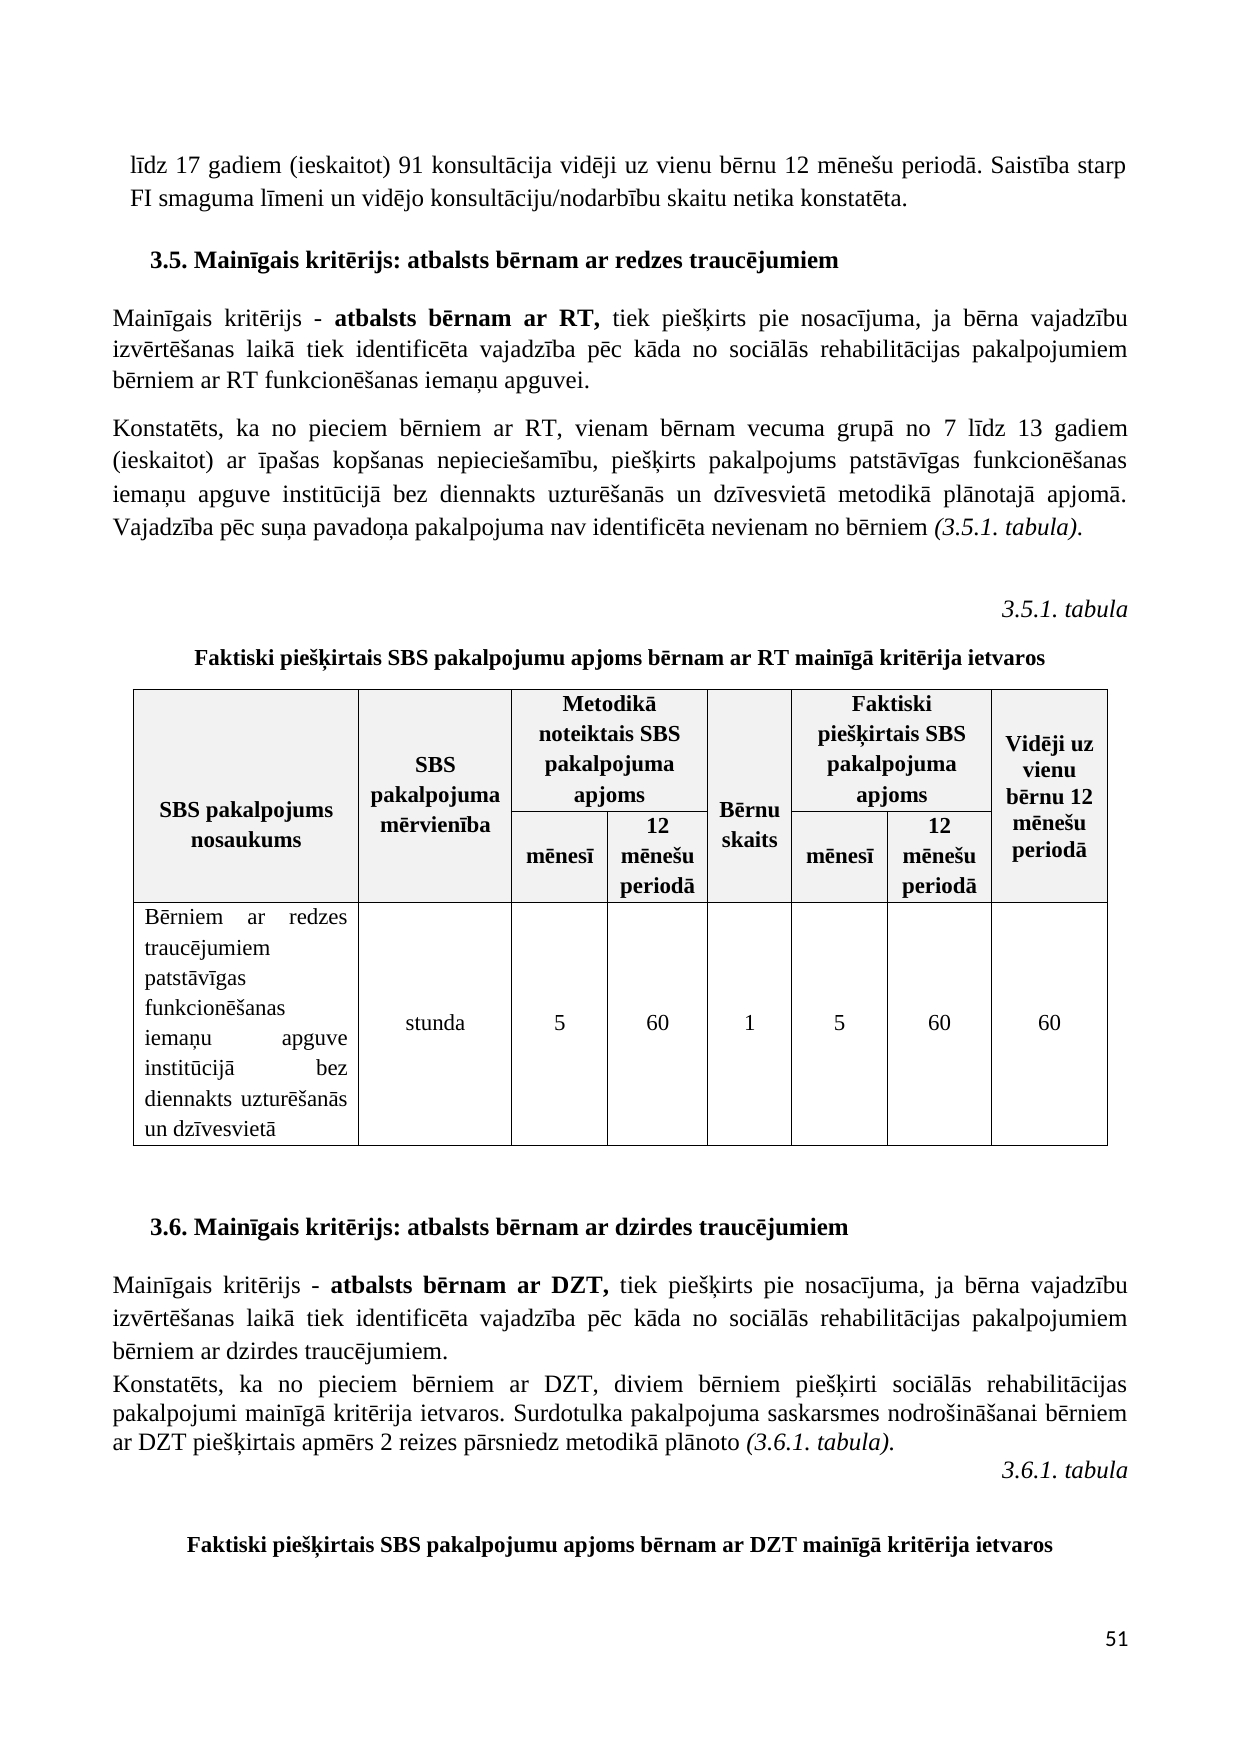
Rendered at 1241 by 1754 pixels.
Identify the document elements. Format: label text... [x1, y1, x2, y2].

subtitle 3.6. Mainīgais kritērijs: atbalsts bērnam ar dzirdes traucējumiem [150, 1212, 1128, 1241]
text Mainīgais kritērijs - atbalsts bērnam ar DZT, tiek piešķirts pie nosacījuma, ja bērna vajadzību izvērtēšanas laikā tiek identificēta vajadzība pēc kāda no sociālās rehabilitācijas pakalpojumiem bērniem ar dzirdes traucējumiem. [112, 1270, 1128, 1365]
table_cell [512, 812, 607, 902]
text Konstatēts, ka no pieciem bērniem ar DZT, diviem bērniem piešķirti sociālās rehabilitācijas pakalpojumi mainīgā kritērija ietvaros. Surdotulka pakalpojuma saskarsmes nodrošināšanai bērniem ar DZT piešķirtais apmērs 2 reizes pārsniedz metodikā plānoto (3.6.1. tabula). [112, 1369, 1128, 1455]
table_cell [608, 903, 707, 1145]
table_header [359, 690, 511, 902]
subtitle 3.5. Mainīgais kritērijs: atbalsts bērnam ar redzes traucējumiem [150, 245, 1128, 273]
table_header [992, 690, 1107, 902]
text 3.5.1. tabula [112, 594, 1128, 623]
text Faktiski piešķirtais SBS pakalpojumu apjoms bērnam ar DZT mainīgā kritērija ietvaros [112, 1531, 1128, 1557]
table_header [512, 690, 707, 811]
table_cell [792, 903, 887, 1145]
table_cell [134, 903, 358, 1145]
text Mainīgais kritērijs - atbalsts bērnam ar RT, tiek piešķirts pie nosacījuma, ja bērna vajadzību izvērtēšanas laikā tiek identificēta vajadzība pēc kāda no sociālās rehabilitācijas pakalpojumiem bērniem ar RT funkcionēšanas iemaņu apguvei. [112, 303, 1128, 394]
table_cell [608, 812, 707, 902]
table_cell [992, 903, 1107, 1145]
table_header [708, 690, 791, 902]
text 3.6.1. tabula [112, 1455, 1128, 1484]
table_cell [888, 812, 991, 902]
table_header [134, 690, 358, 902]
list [130, 150, 1128, 212]
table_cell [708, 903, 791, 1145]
text Konstatēts, ka no pieciem bērniem ar RT, vienam bērnam vecuma grupā no 7 līdz 13 gadiem (ieskaitot) ar īpašas kopšanas nepieciešamību, piešķirts pakalpojums patstāvīgas funkcionēšanas iemaņu apguve institūcijā bez diennakts uzturēšanās un dzīvesvietā metodikā plānotajā apjomā. Vajadzība pēc suņa pavadoņa pakalpojuma nav identificēta nevienam no bērniem (3.5.1. tabula). [112, 413, 1128, 540]
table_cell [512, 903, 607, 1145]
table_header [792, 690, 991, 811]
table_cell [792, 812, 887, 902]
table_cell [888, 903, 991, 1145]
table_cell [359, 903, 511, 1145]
text Faktiski piešķirtais SBS pakalpojumu apjoms bērnam ar RT mainīgā kritērija ietvaros [112, 644, 1128, 670]
